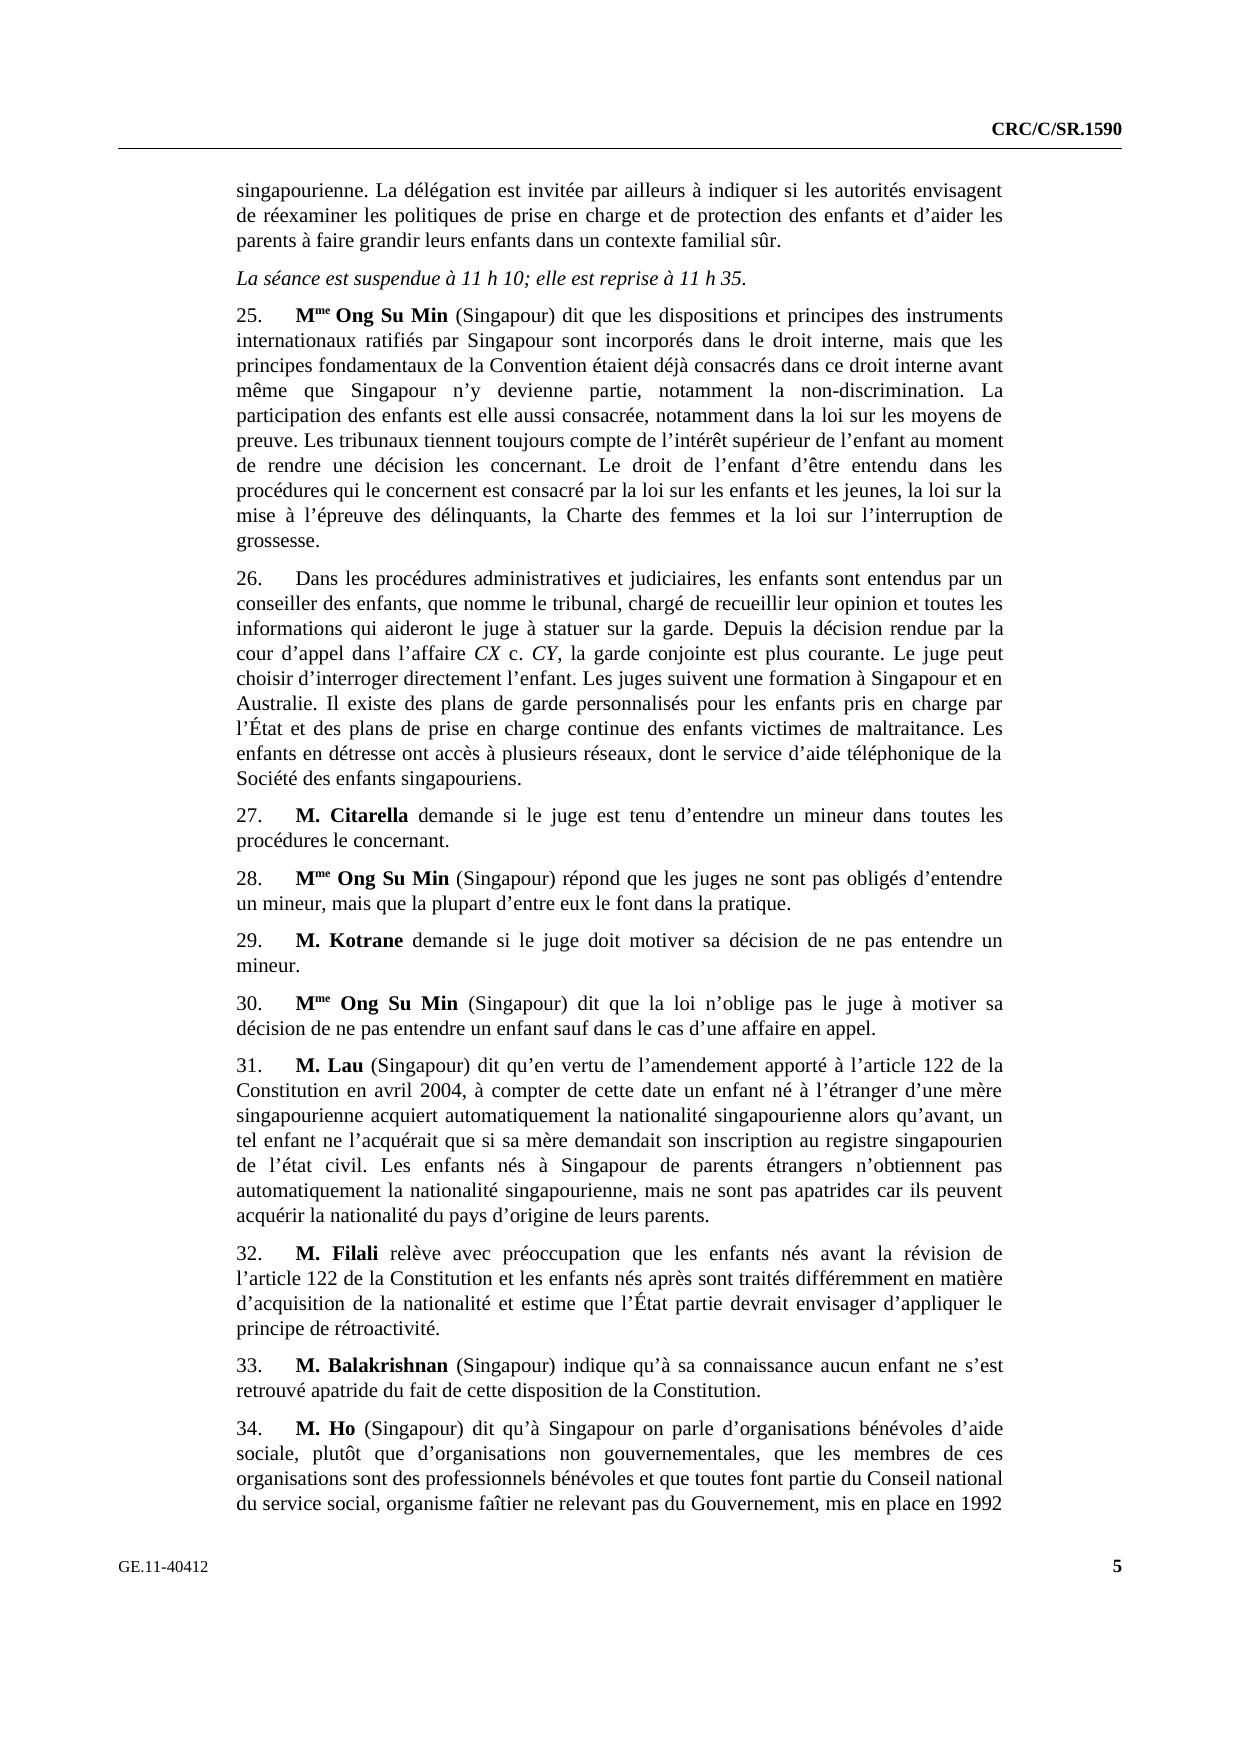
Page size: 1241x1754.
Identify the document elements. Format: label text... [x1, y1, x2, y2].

text La séance est suspendue à 11 h 10; elle est reprise à 11 h 35. [236, 265, 1004, 290]
text 30. Mme Ong Su Min (Singapour) dit que la loi n’oblige pas le juge à motiver sa décision de ne pas entendre un enfant sauf dans le cas d’une affaire en appel. [236, 990, 1004, 1040]
text 29. M. Kotrane demande si le juge doit motiver sa décision de ne pas entendre un mineur. [236, 927, 1004, 977]
text 28. Mme Ong Su Min (Singapour) répond que les juges ne sont pas obligés d’entendre un mineur, mais que la plupart d’entre eux le font dans la pratique. [236, 865, 1004, 915]
text 31. M. Lau (Singapour) dit qu’en vertu de l’amendement apporté à l’article 122 de la Constitution en avril 2004, à compter de cette date un enfant né à l’étranger d’une mère singapourienne acquiert automatiquement la nationalité singapourienne alors qu’avant, un tel enfant ne l’acquérait que si sa mère demandait son inscription au registre singapourien de l’état civil. Les enfants nés à Singapour de parents étrangers n’obtiennent pas automatiquement la nationalité singapourienne, mais ne sont pas apatrides car ils peuvent acquérir la nationalité du pays d’origine de leurs parents. [236, 1052, 1004, 1227]
text 33. M. Balakrishnan (Singapour) indique qu’à sa connaissance aucun enfant ne s’est retrouvé apatride du fait de cette disposition de la Constitution. [236, 1352, 1004, 1402]
text 32. M. Filali relève avec préoccupation que les enfants nés avant la révision de l’article 122 de la Constitution et les enfants nés après sont traités différemment en matière d’acquisition de la nationalité et estime que l’État partie devrait envisager d’appliquer le principe de rétroactivité. [236, 1240, 1004, 1340]
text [236, 177, 1004, 252]
text 26. Dans les procédures administratives et judiciaires, les enfants sont entendus par un conseiller des enfants, que nomme le tribunal, chargé de recueillir leur opinion et toutes les informations qui aideront le juge à statuer sur la garde. Depuis la décision rendue par la cour d’appel dans l’affaire CX c. CY, la garde conjointe est plus courante. Le juge peut choisir d’interroger directement l’enfant. Les juges suivent une formation à Singapour et en Australie. Il existe des plans de garde personnalisés pour les enfants pris en charge par l’État et des plans de prise en charge continue des enfants victimes de maltraitance. Les enfants en détresse ont accès à plusieurs réseaux, dont le service d’aide téléphonique de la Société des enfants singapouriens. [236, 565, 1004, 790]
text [236, 1415, 1004, 1515]
text 25. Mme Ong Su Min (Singapour) dit que les dispositions et principes des instruments internationaux ratifiés par Singapour sont incorporés dans le droit interne, mais que les principes fondamentaux de la Convention étaient déjà consacrés dans ce droit interne avant même que Singapour n’y devienne partie, notamment la non-discrimination. La participation des enfants est elle aussi consacrée, notamment dans la loi sur les moyens de preuve. Les tribunaux tiennent toujours compte de l’intérêt supérieur de l’enfant au moment de rendre une décision les concernant. Le droit de l’enfant d’être entendu dans les procédures qui le concernent est consacré par la loi sur les enfants et les jeunes, la loi sur la mise à l’épreuve des délinquants, la Charte des femmes et la loi sur l’interruption de grossesse. [236, 302, 1004, 552]
text 27. M. Citarella demande si le juge est tenu d’entendre un mineur dans toutes les procédures le concernant. [236, 802, 1004, 852]
